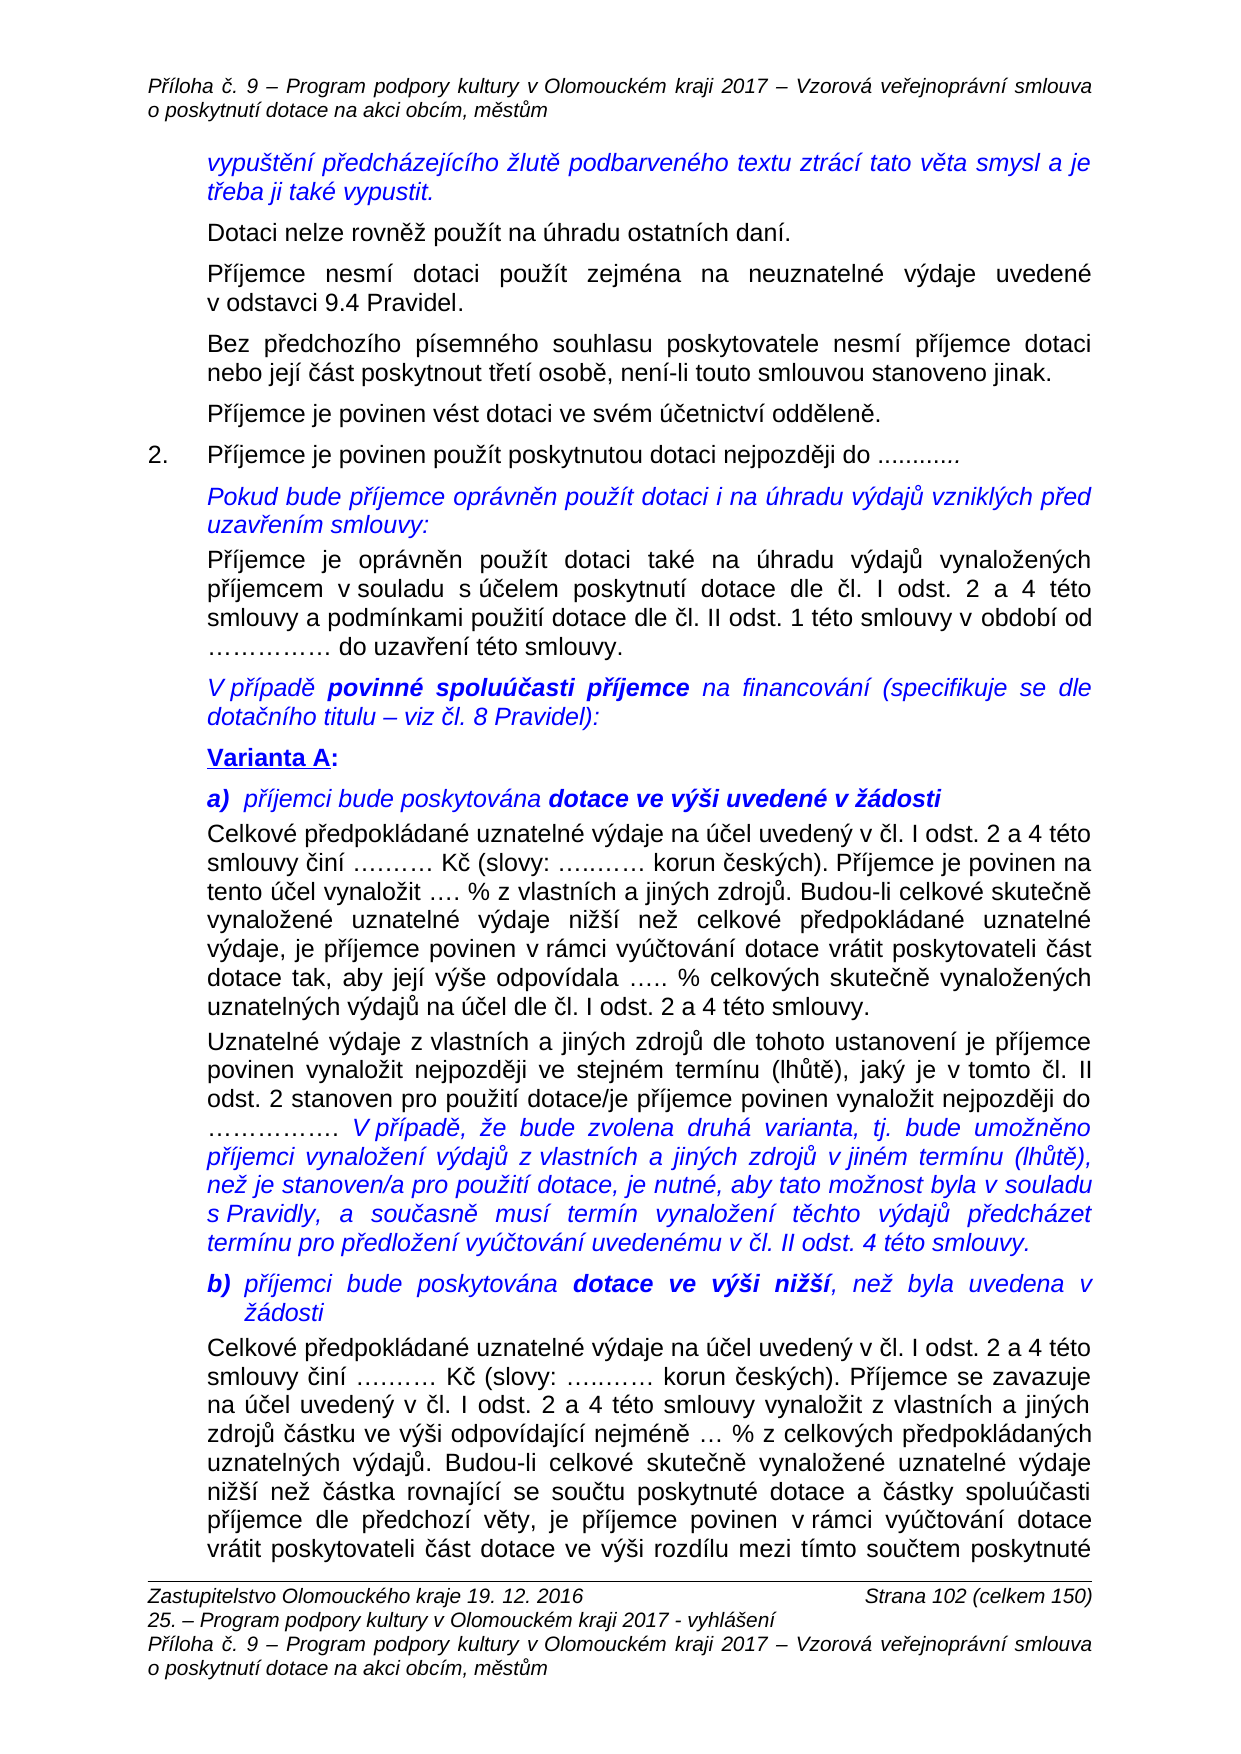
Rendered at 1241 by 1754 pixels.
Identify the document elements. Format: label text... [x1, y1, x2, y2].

text Příjemce nesmí dotaci použít zejména na neuznatelné výdaje uvedené v odstavci 9.4 Pravidel. [207, 259, 1092, 316]
list příjemci bude poskytována dotace ve výši nižší, než byla uvedena v žádosti [207, 1269, 1092, 1326]
text V případě povinné spoluúčasti příjemce na financování (specifikuje se dle dotačního titulu – viz čl. 8 Pravidel): [207, 673, 1092, 730]
text Dotaci nelze rovněž použít na úhradu ostatních daní. [207, 218, 1092, 246]
text Pokud bude příjemce oprávněn použít dotaci i na úhradu výdajů vzniklých před uzavřením smlouvy: [207, 481, 1092, 539]
text Varianta A: [207, 743, 1092, 771]
text Celkové předpokládané uznatelné výdaje na účel uvedený v čl. I odst. 2 a 4 této smlouvy činí ….…… Kč (slovy: …..…… korun českých). Příjemce je povinen na tento účel vynaložit …. % z vlastních a jiných zdrojů. Budou-li celkové skutečně vynaložené uznatelné výdaje nižší než celkové předpokládané uznatelné výdaje, je příjemce povinen v rámci vyúčtování dotace vrátit poskytovateli část dotace tak, aby její výše odpovídala ….. % celkových skutečně vynaložených uznatelných výdajů na účel dle čl. I odst. 2 a 4 této smlouvy. [207, 819, 1092, 1020]
text Příjemce je povinen vést dotaci ve svém účetnictví odděleně. [207, 399, 1092, 428]
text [207, 148, 1092, 205]
text Příjemce je oprávněn použít dotaci také na úhradu výdajů vynaložených příjemcem v souladu s účelem poskytnutí dotace dle čl. I odst. 2 a 4 této smlouvy a podmínkami použití dotace dle čl. II odst. 1 této smlouvy v období od …………… do uzavření této smlouvy. [207, 545, 1092, 660]
list Příjemce je povinen použít poskytnutou dotaci nejpozději do ............ [148, 440, 1092, 469]
list příjemci bude poskytována dotace ve výši uvedené v žádosti [207, 784, 1092, 813]
text Bez předchozího písemného souhlasu poskytovatele nesmí příjemce dotaci nebo její část poskytnout třetí osobě, není-li touto smlouvou stanoveno jinak. [207, 329, 1092, 386]
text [207, 1333, 1092, 1563]
